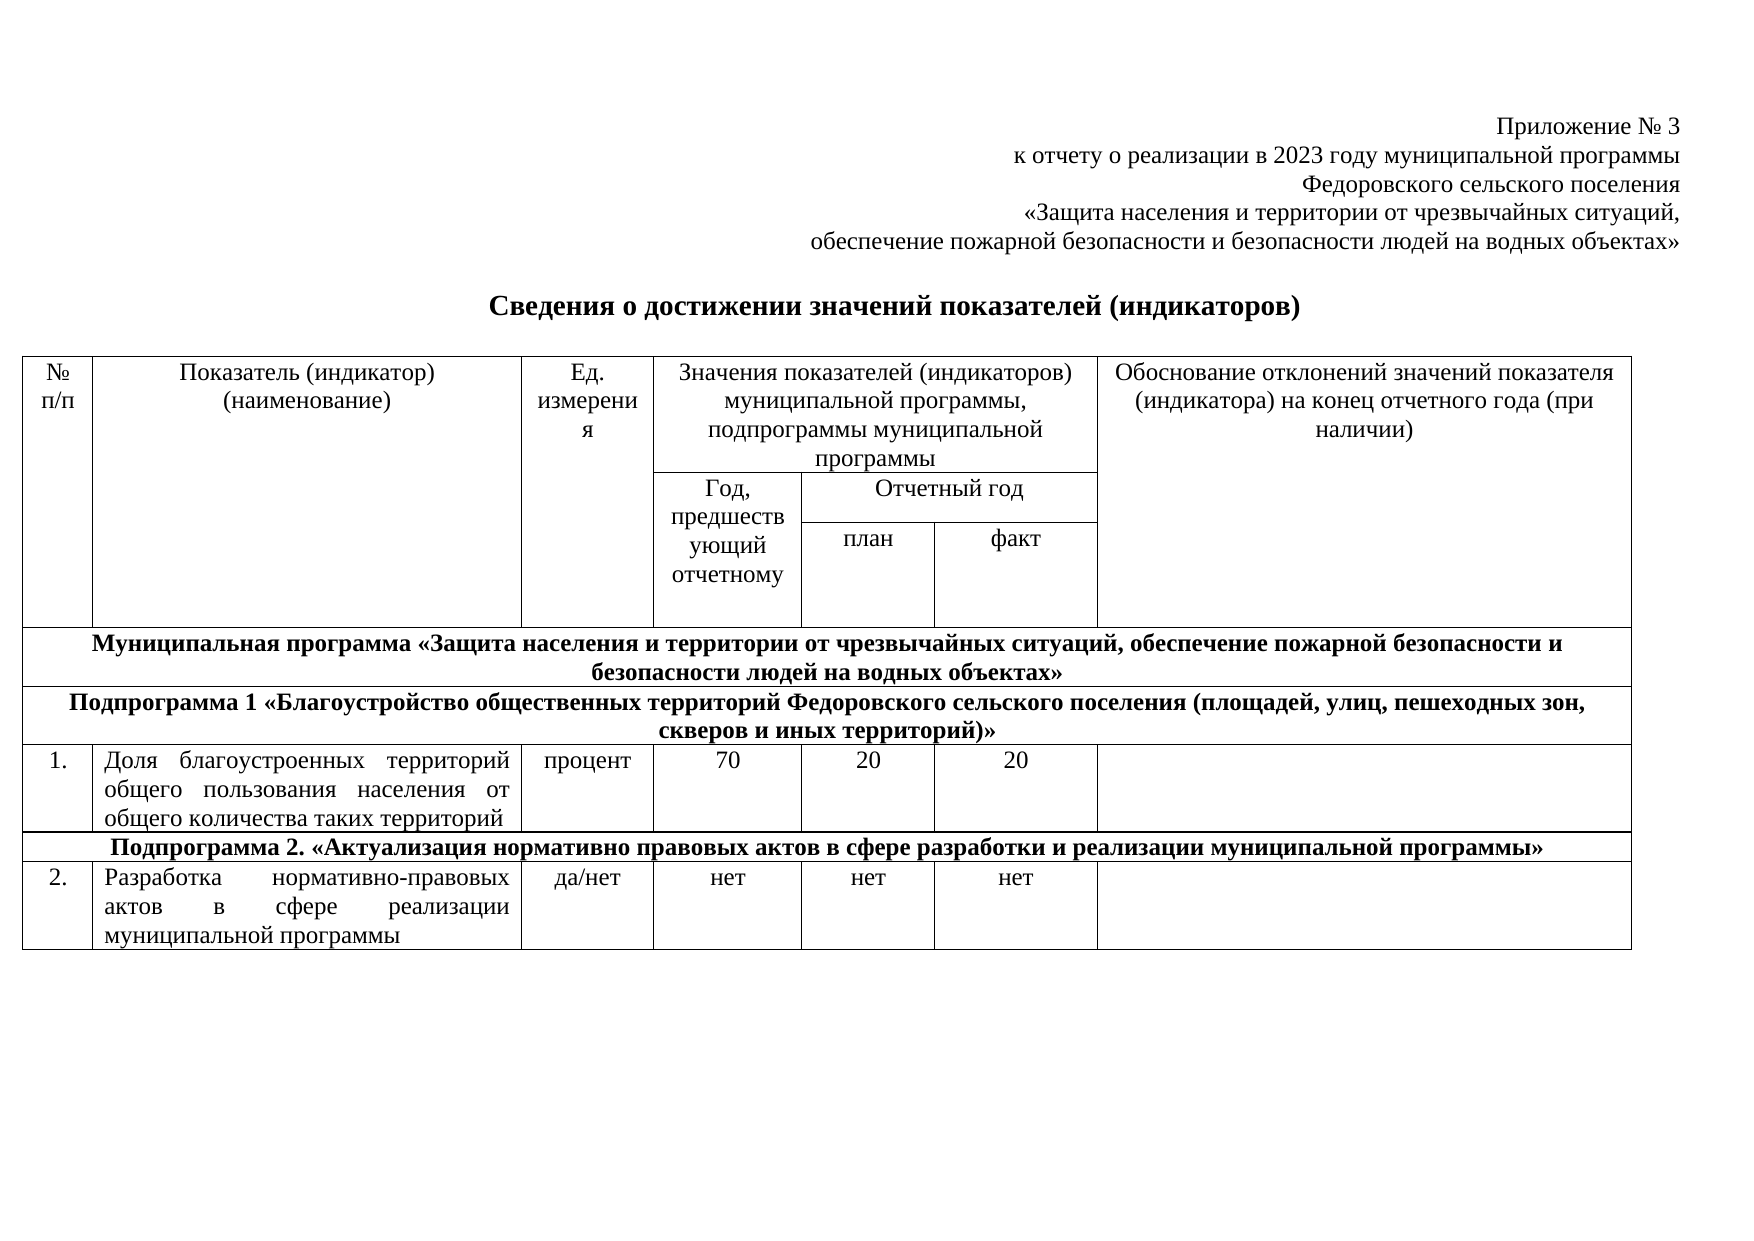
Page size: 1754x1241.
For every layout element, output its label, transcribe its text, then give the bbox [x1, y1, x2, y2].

table_cell 70 [654, 745, 801, 831]
table_cell нет [802, 862, 934, 948]
table_header Ед. измерения [522, 357, 653, 627]
table_cell нет [654, 862, 801, 948]
text Федоровского сельского поселения [35, 169, 1680, 197]
text к отчету о реализации в 2023 году муниципальной программы [35, 140, 1680, 169]
table_cell 1. [23, 745, 92, 831]
table_header № п/п [23, 357, 92, 627]
table_cell [1098, 862, 1631, 948]
table_cell 20 [802, 745, 934, 831]
text Сведения о достижении значений показателей (индикаторов) [35, 288, 1680, 322]
table_cell план [802, 523, 934, 627]
table_cell Разработка нормативно-правовых актов в сфере реализации муниципальной программы [93, 862, 521, 948]
table_cell 20 [935, 745, 1097, 831]
table_header Значения показателей (индикаторов) муниципальной программы, подпрограммы муниципальной программы [654, 357, 1097, 472]
table_cell Муниципальная программа «Защита населения и территории от чрезвычайных ситуаций, обеспечение пожарной безопасности и безопасности людей на водных объектах» [23, 628, 1631, 686]
table_cell да/нет [522, 862, 653, 948]
table_cell Доля благоустроенных территорий общего пользования населения от общего количества таких территорий [93, 745, 521, 831]
text «Защита населения и территории от чрезвычайных ситуаций, [35, 197, 1680, 226]
text обеспечение пожарной безопасности и безопасности людей на водных объектах» [35, 226, 1680, 255]
table_cell Год, предшествующий отчетному [654, 473, 801, 627]
table_cell 2. [23, 862, 92, 948]
table_cell процент [522, 745, 653, 831]
table_header Показатель (индикатор) (наименование) [93, 357, 521, 627]
table_cell факт [935, 523, 1097, 627]
table_cell [1098, 745, 1631, 831]
table_cell нет [935, 862, 1097, 948]
table_cell Отчетный год [802, 473, 1097, 522]
table_cell Подпрограмма 1 «Благоустройство общественных территорий Федоровского сельского поселения (площадей, улиц, пешеходных зон, скверов и иных территорий)» [23, 687, 1631, 744]
text Приложение № 3 [35, 111, 1680, 140]
table_cell Подпрограмма 2. «Актуализация нормативно правовых актов в сфере разработки и реализации муниципальной программы» [23, 833, 1631, 861]
table_header Обоснование отклонений значений показателя (индикатора) на конец отчетного года (при наличии) [1098, 357, 1631, 627]
